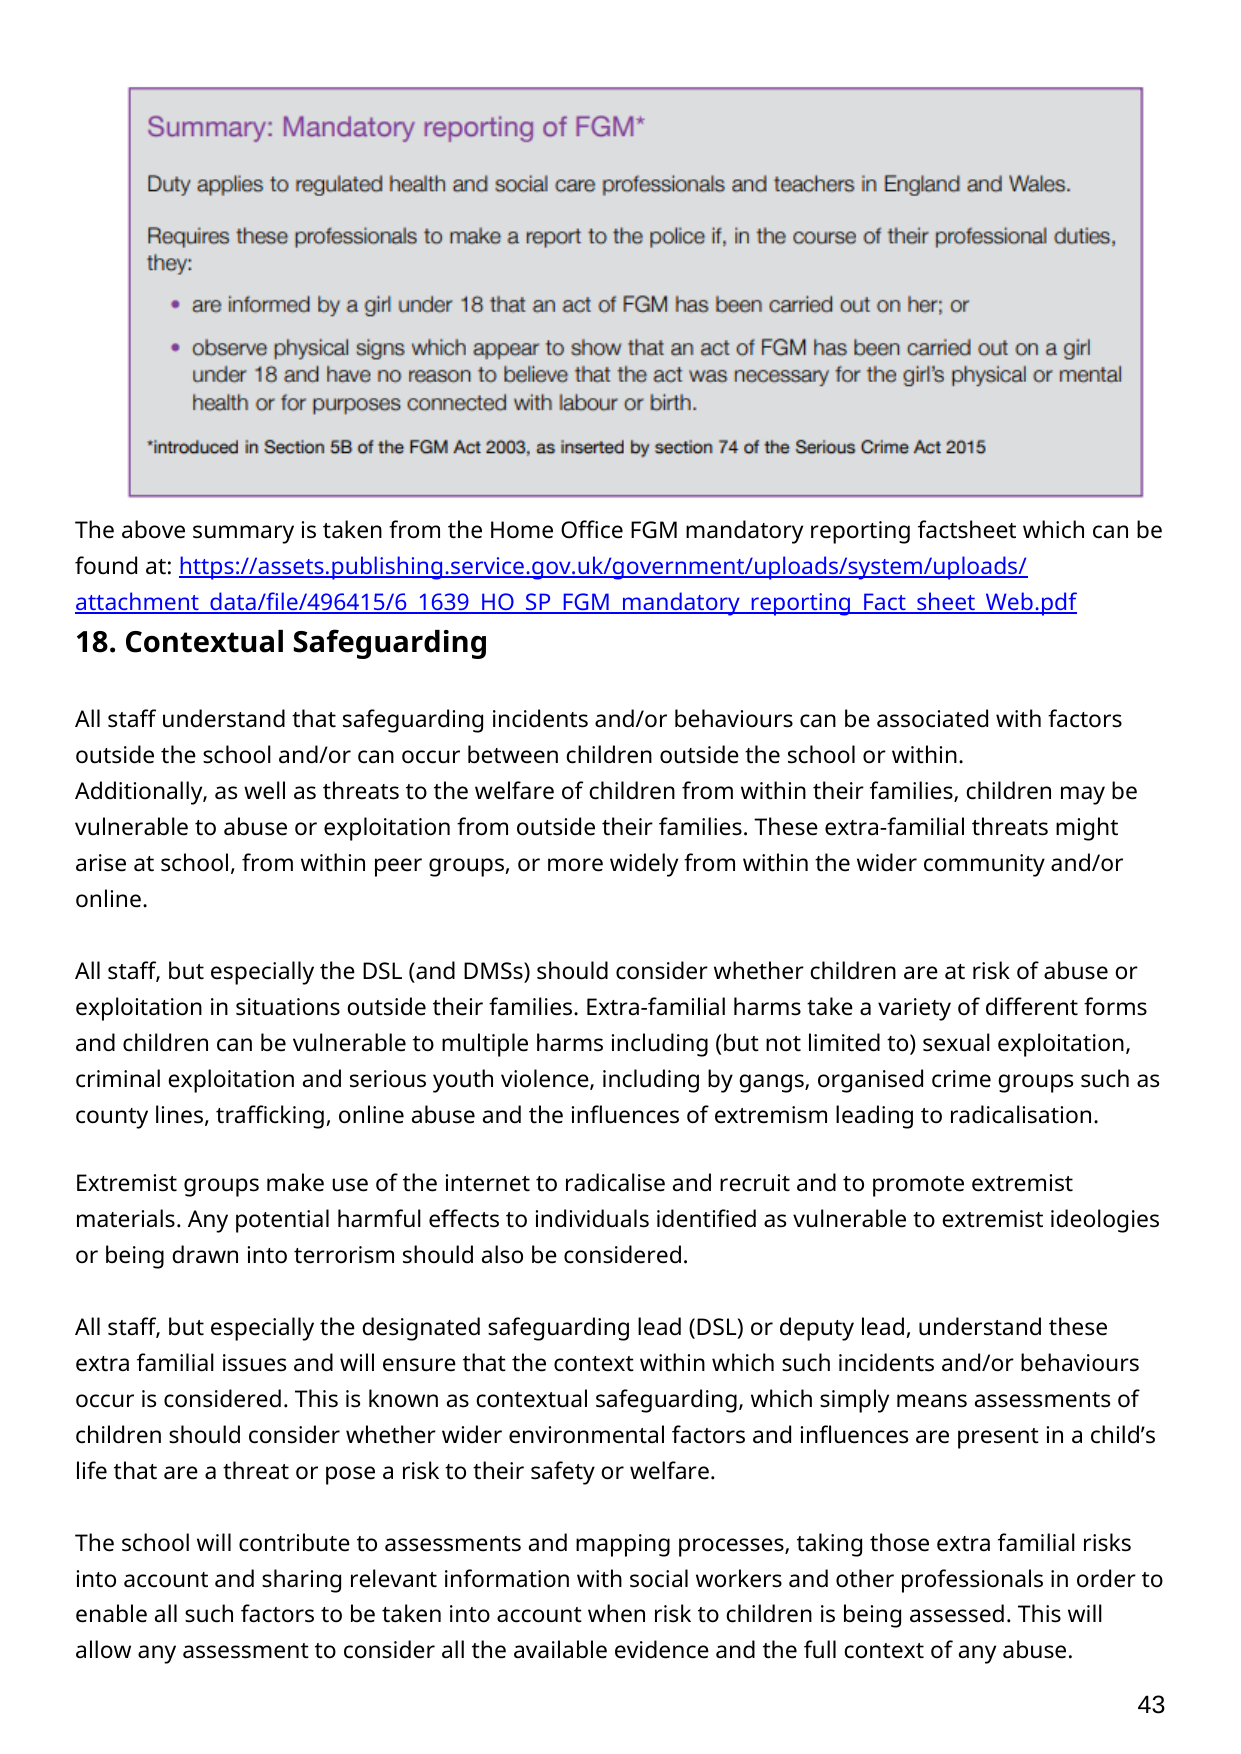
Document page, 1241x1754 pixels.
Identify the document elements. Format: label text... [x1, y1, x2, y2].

text All staff, but especially the DSL (and DMSs) should consider whether children are at risk of abuse or exploitation in situations outside their families. Extra-familial harms take a variety of different forms and children can be vulnerable to multiple harms including (but not limited to) sexual exploitation, criminal exploitation and serious youth violence, including by gangs, organised crime groups such as county lines, trafficking, online abuse and the influences of extremism leading to radicalisation. [75, 955, 1165, 1163]
text The above summary is taken from the Home Office FGM mandatory reporting factsheet which can be found at: https://assets.publishing.service.gov.uk/government/uploads/system/uploads/attachment_data/file/496415/6_1639_HO_SP_FGM_mandatory_reporting_Fact_sheet_Web.pdf [75, 514, 1165, 617]
text All staff understand that safeguarding incidents and/or behaviours can be associated with factors outside the school and/or can occur between children outside the school or within. Additionally, as well as threats to the welfare of children from within their families, children may be vulnerable to abuse or exploitation from outside their families. These extra-familial threats might arise at school, from within peer groups, or more widely from within the wider community and/or online. [75, 703, 1165, 914]
text 18. Contextual Safeguarding [75, 622, 1165, 661]
picture [116, 75, 1157, 510]
text Extremist groups make use of the internet to radicalise and recruit and to promote extremist materials. Any potential harmful effects to individuals identified as vulnerable to extremist ideologies or being drawn into terrorism should also be considered. [75, 1167, 1165, 1270]
text All staff, but especially the designated safeguarding lead (DSL) or deputy lead, understand these extra familial issues and will ensure that the context within which such incidents and/or behaviours occur is considered. This is known as contextual safeguarding, which simply means assessments of children should consider whether wider environmental factors and influences are present in a child’s life that are a threat or pose a risk to their safety or welfare. [75, 1311, 1165, 1486]
text The school will contribute to assessments and mapping processes, taking those extra familial risks into account and sharing relevant information with social workers and other professionals in order to enable all such factors to be taken into account when risk to children is being assessed. This will allow any assessment to consider all the available evidence and the full context of any abuse. [75, 1527, 1165, 1666]
